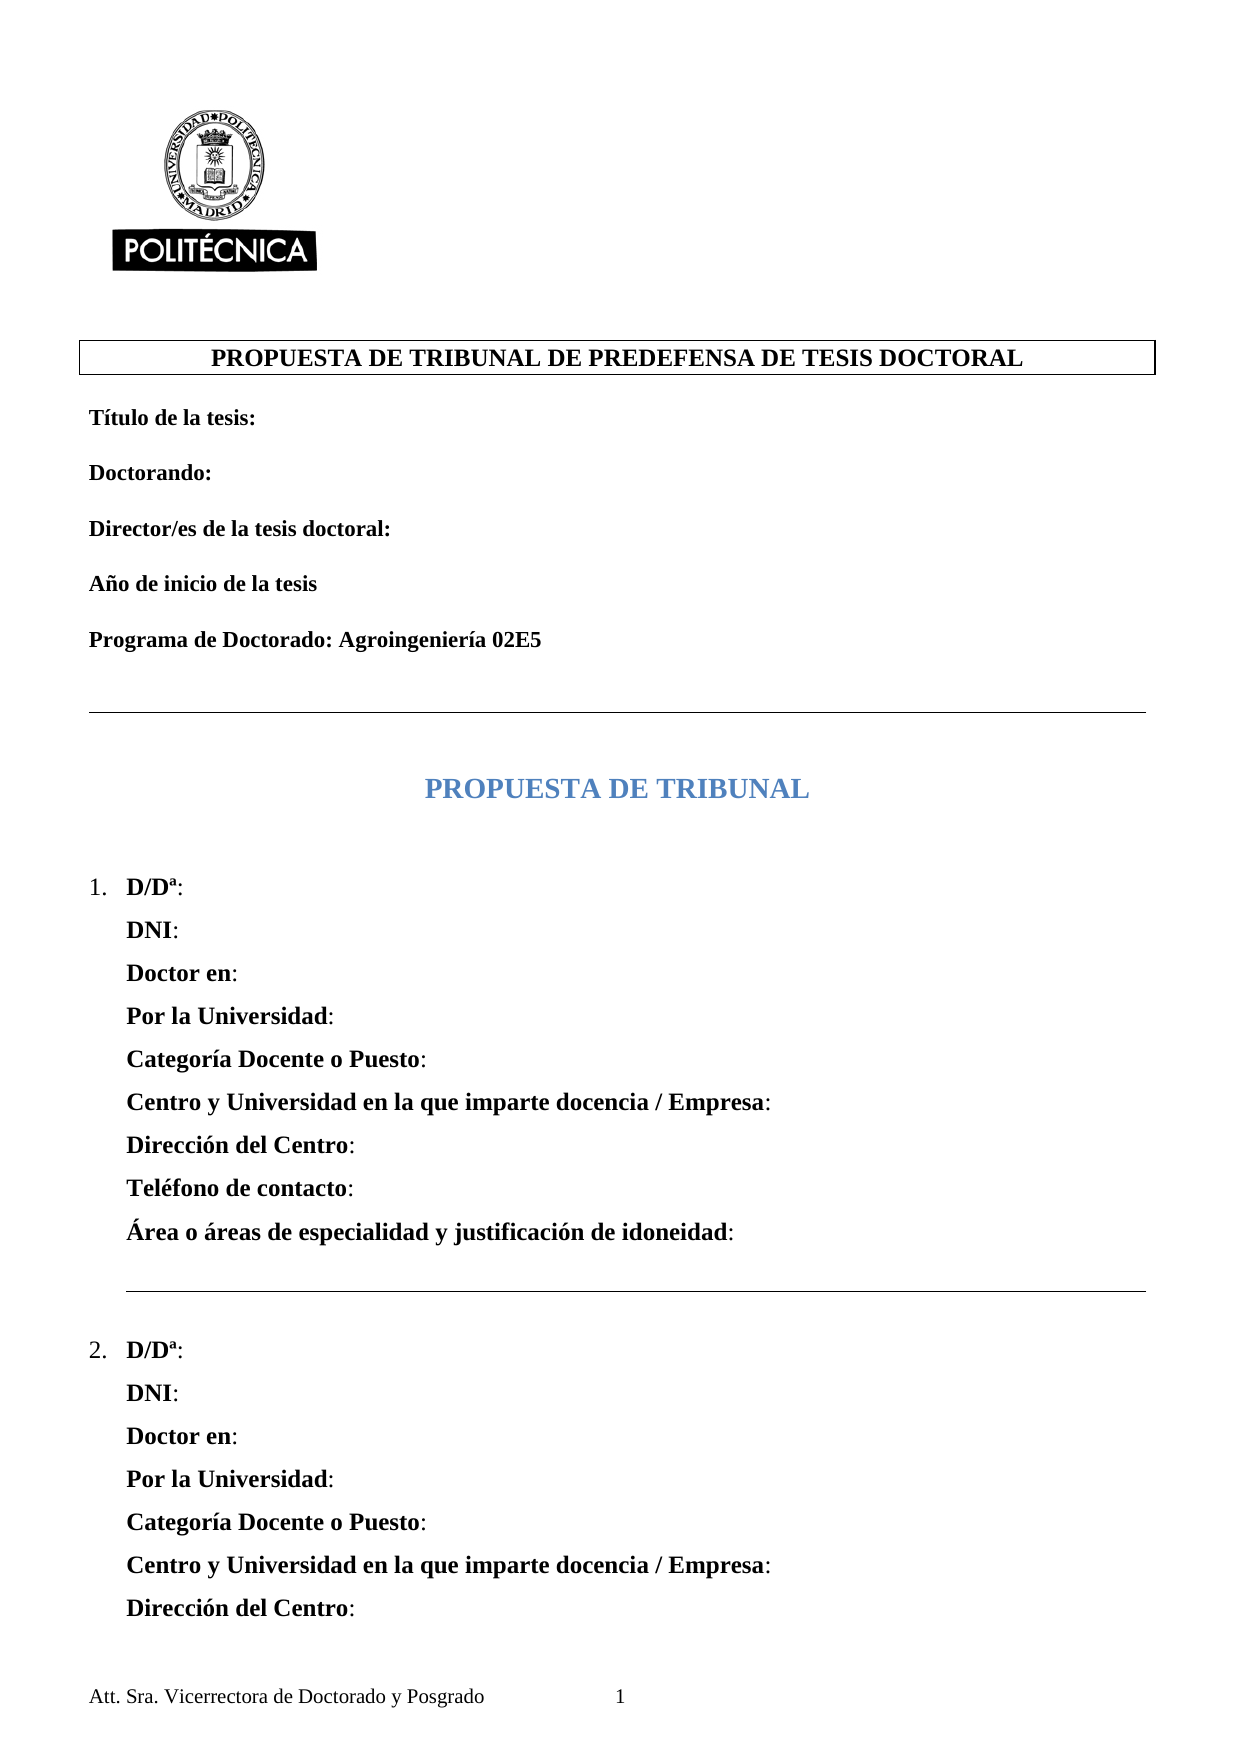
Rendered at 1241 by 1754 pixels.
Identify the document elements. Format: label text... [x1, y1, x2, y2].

list DNI: [126, 1378, 1146, 1407]
list D/Dª: [89, 1335, 1146, 1363]
text Doctorando: [89, 459, 1146, 486]
text Programa de Doctorado: Agroingeniería 02E5 [89, 626, 1146, 652]
list Dirección del Centro: [126, 1593, 1146, 1622]
list DNI: [126, 915, 1146, 943]
text Centro y Universidad en la que imparte docencia / Empresa: [126, 1550, 1146, 1579]
list Por la Universidad: [126, 1001, 1146, 1030]
text Año de inicio de la tesis [89, 571, 1146, 597]
list Doctor en: [126, 1421, 1146, 1450]
text Título de la tesis: [89, 404, 1146, 430]
list Dirección del Centro: [126, 1130, 1146, 1159]
text Director/es de la tesis doctoral: [89, 515, 1146, 541]
list Por la Universidad: [126, 1464, 1146, 1493]
text PROPUESTA DE TRIBUNAL [89, 771, 1146, 804]
text Categoría Docente o Puesto: [126, 1507, 1146, 1536]
text Categoría Docente o Puesto: [126, 1044, 1146, 1073]
picture [101, 98, 327, 280]
text Centro y Universidad en la que imparte docencia / Empresa: [126, 1087, 1146, 1116]
subtitle PROPUESTA DE TRIBUNAL DE PREDEFENSA DE TESIS DOCTORAL [80, 341, 1154, 374]
text Área o áreas de especialidad y justificación de idoneidad: [126, 1217, 1146, 1245]
text Teléfono de contacto: [126, 1173, 1146, 1202]
list Doctor en: [126, 958, 1146, 987]
list D/Dª: [89, 872, 1146, 900]
